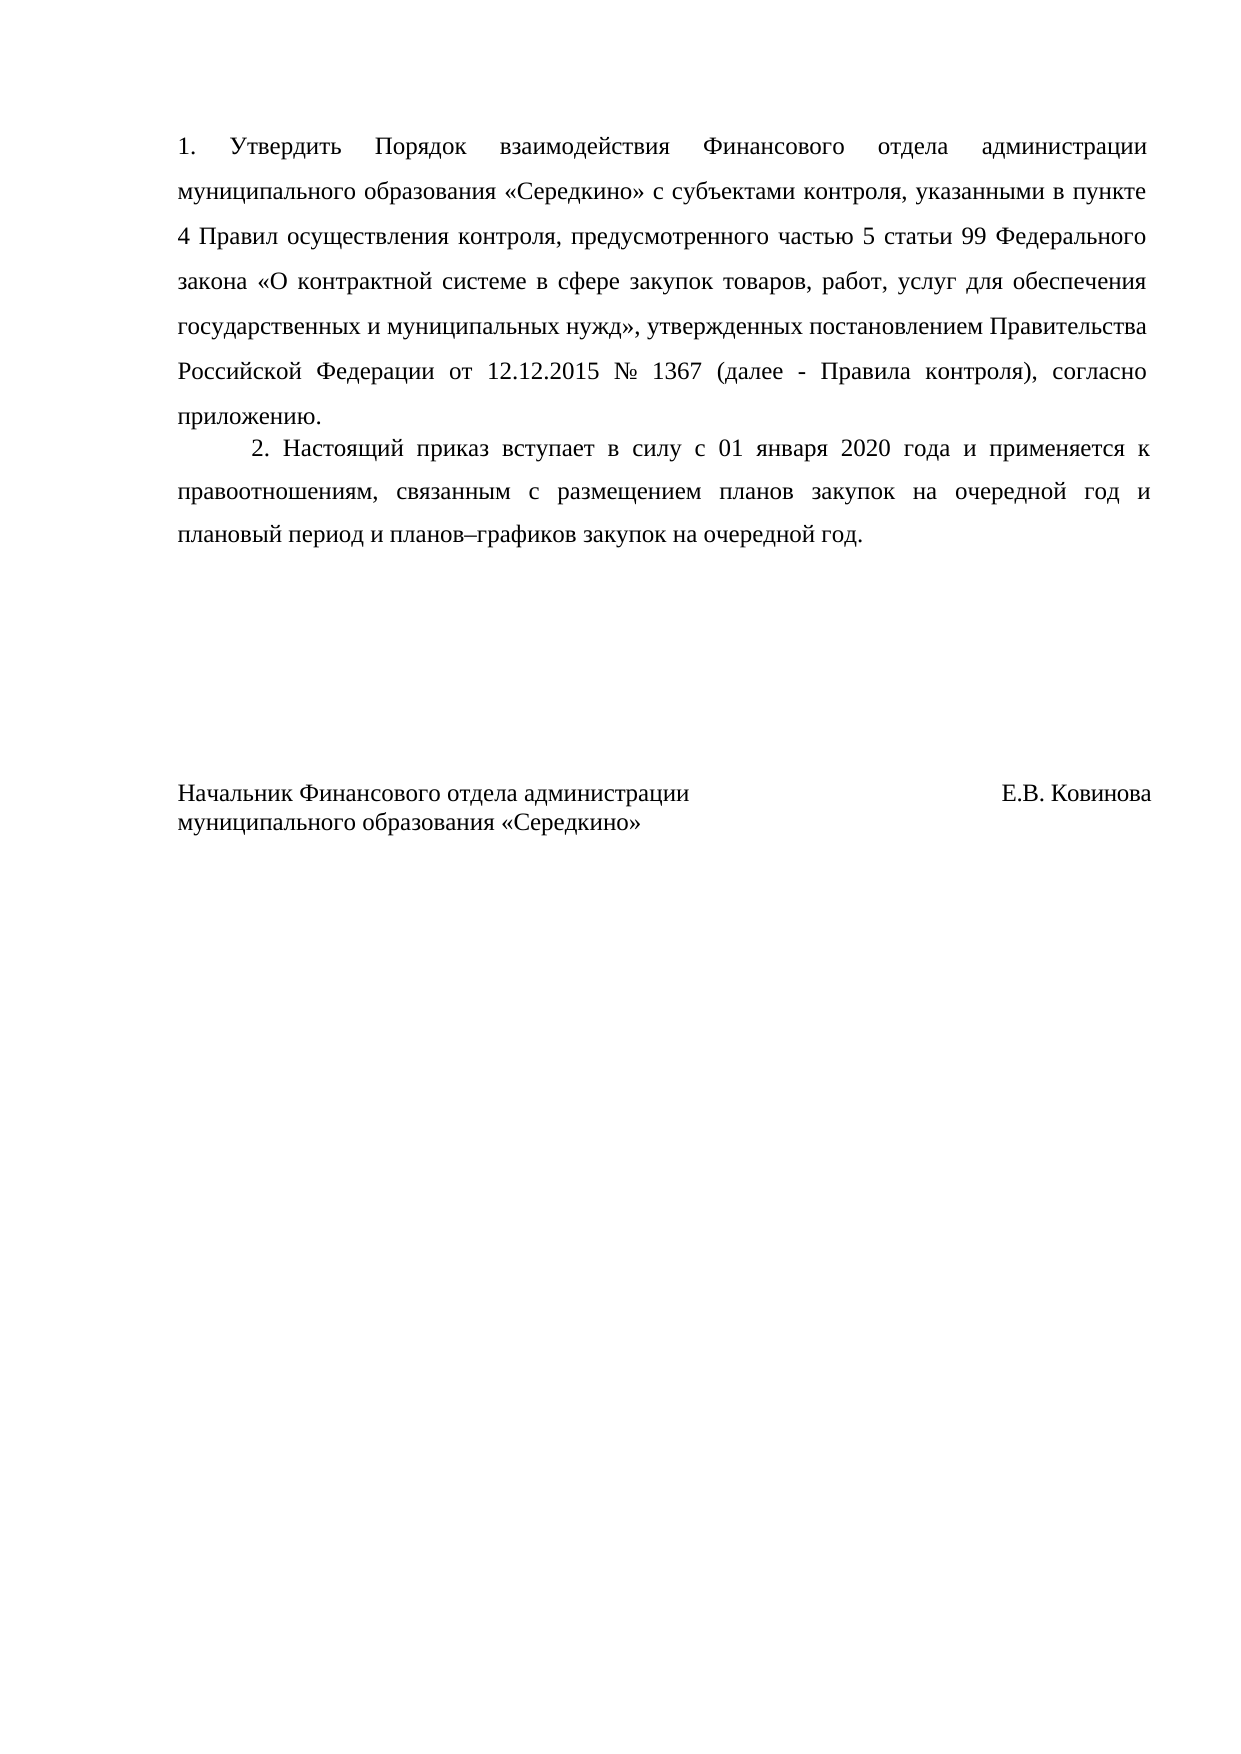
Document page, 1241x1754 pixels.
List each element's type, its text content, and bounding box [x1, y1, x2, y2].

text 1. Утвердить Порядок взаимодействия Финансового отдела администрации муниципального образования «Середкино» с субъектами контроля, указанными в пункте 4 Правил осуществления контроля, предусмотренного частью 5 статьи 99 Федерального закона «О контрактной системе в сфере закупок товаров, работ, услуг для обеспечения государственных и муниципальных нужд», утвержденных постановлением Правительства Российской Федерации от 12.12.2015 № 1367 (далее - Правила контроля), согласно приложению. [177, 118, 1147, 433]
table_header Е.В. Ковинова [738, 778, 1163, 836]
text 2. Настоящий приказ вступает в силу с 01 января 2020 года и применяется к правоотношениям, связанным с размещением планов закупок на очередной год и плановый период и планов–графиков закупок на очередной год. [177, 433, 1152, 548]
table_header Начальник Финансового отдела администрации муниципального образования «Середкино» [166, 778, 738, 836]
